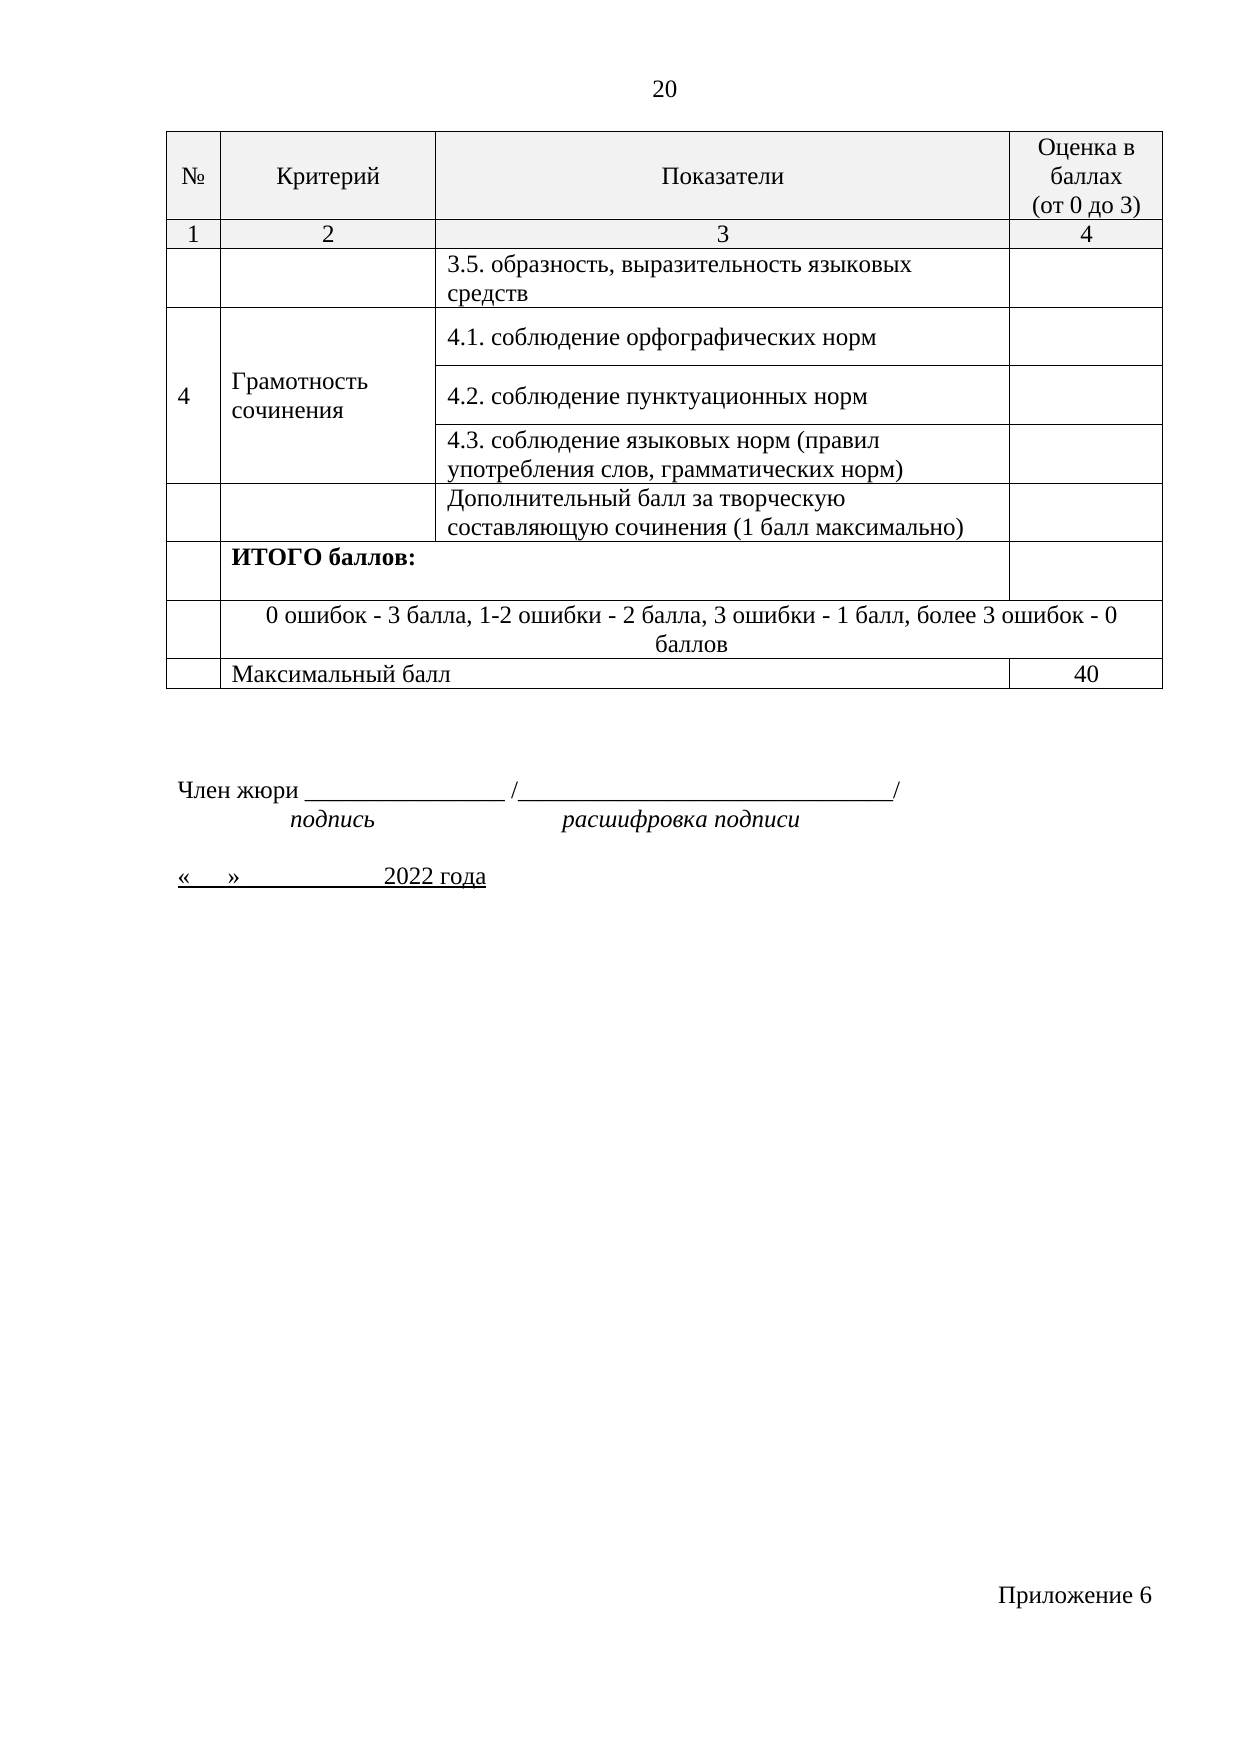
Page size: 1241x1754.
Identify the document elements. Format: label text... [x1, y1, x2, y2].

table_cell 0 ошибок - 3 балла, 1-2 ошибки - 2 балла, 3 ошибки - 1 балл, более 3 ошибок - 0 баллов [221, 601, 1162, 658]
table_cell [1010, 542, 1162, 599]
table_header № [167, 132, 220, 218]
table_cell Грамотность сочинения [221, 308, 435, 482]
text Член жюри ________________ /______________________________/ [177, 775, 1152, 804]
table_cell [167, 659, 220, 688]
table_cell 3.5. образность, выразительность языковых средств [436, 249, 1009, 307]
table_cell [1010, 484, 1162, 541]
table_cell 2 [221, 220, 435, 248]
table_cell 4 [1010, 220, 1162, 248]
table_cell 4.1. соблюдение орфографических норм [436, 308, 1009, 365]
table_cell Дополнительный балл за творческую составляющую сочинения (1 балл максимально) [436, 484, 1009, 541]
table_cell [1010, 366, 1162, 424]
table_cell [1010, 308, 1162, 365]
table_header Показатели [436, 132, 1009, 218]
table_cell [1010, 249, 1162, 307]
text Приложение 6 [768, 1580, 1152, 1609]
table_cell Максимальный балл [221, 659, 1009, 688]
text «___» ___________2022 года [177, 861, 1152, 890]
table_cell 4.3. соблюдение языковых норм (правил употребления слов, грамматических норм) [436, 425, 1009, 482]
table_cell ИТОГО баллов: [221, 542, 1009, 599]
table_cell 4 [167, 308, 220, 482]
table_cell 1 [167, 220, 220, 248]
table_cell [1010, 425, 1162, 482]
table_cell 4.2. соблюдение пунктуационных норм [436, 366, 1009, 424]
table_header Критерий [221, 132, 435, 218]
table_header Оценка в баллах (от 0 до 3) [1010, 132, 1162, 218]
table_cell [167, 484, 220, 541]
table_cell [167, 542, 220, 599]
table_cell 3 [436, 220, 1009, 248]
table_cell 40 [1010, 659, 1162, 688]
table_cell [221, 484, 435, 541]
text подпись расшифровка подписи [177, 804, 1152, 833]
table_cell [167, 601, 220, 658]
